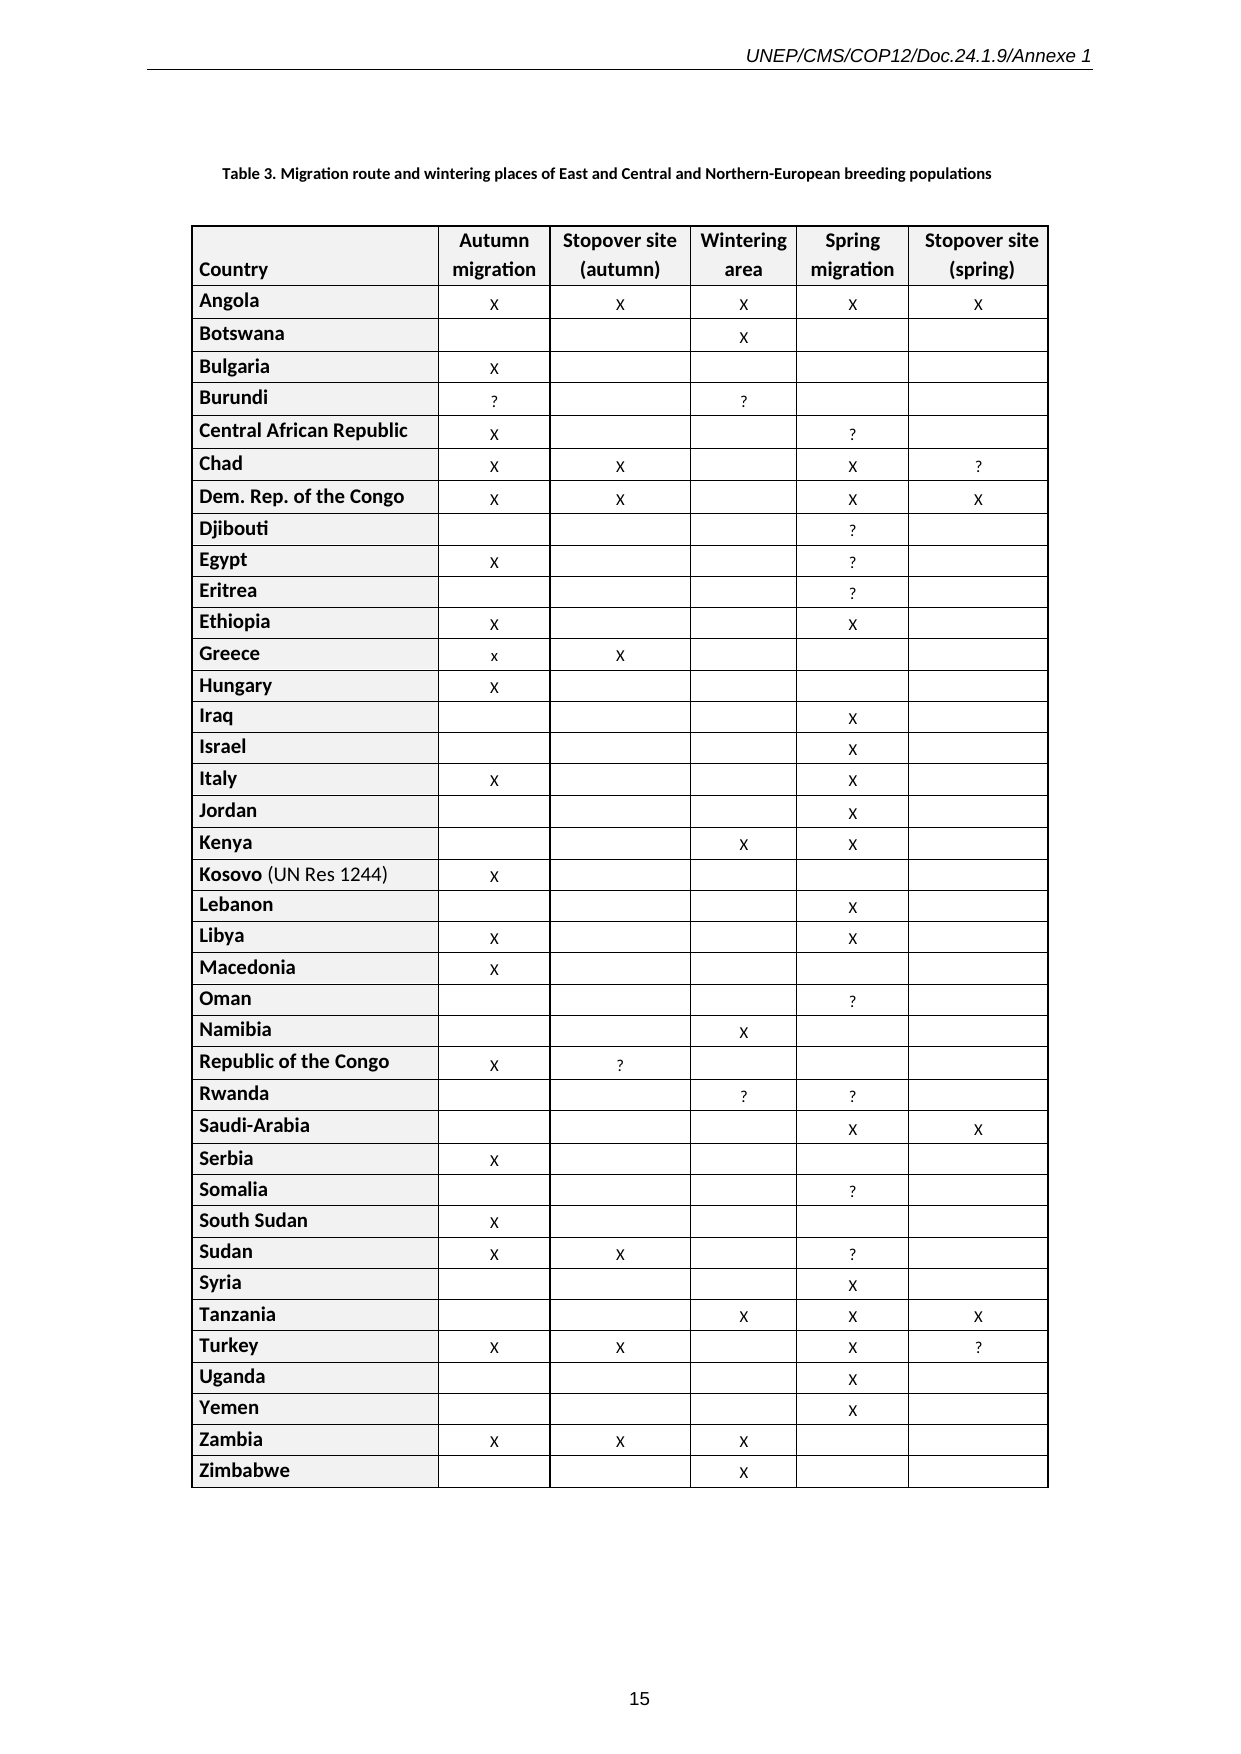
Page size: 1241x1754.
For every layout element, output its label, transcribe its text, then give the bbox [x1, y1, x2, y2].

table_cell Libya [193, 922, 438, 952]
table_cell [691, 1394, 796, 1424]
table_cell Italy [193, 764, 438, 794]
table_cell [909, 828, 1047, 858]
table_cell Central African Republic [193, 416, 438, 448]
table_cell X [691, 828, 796, 858]
table_cell [797, 319, 908, 351]
table_cell Bulgaria [193, 352, 438, 382]
table_cell X [439, 1047, 549, 1079]
table_cell X [691, 1456, 796, 1487]
table_cell X [909, 286, 1047, 318]
table_cell X [797, 733, 908, 763]
table_cell [909, 577, 1047, 607]
table_cell [691, 891, 796, 921]
table_cell [909, 1080, 1047, 1110]
table_cell X [691, 319, 796, 351]
table_cell [691, 922, 796, 952]
table_cell Burundi [193, 383, 438, 415]
table_cell X [797, 608, 908, 638]
table_cell [691, 1238, 796, 1268]
table_cell [551, 922, 690, 952]
table_cell X [797, 1331, 908, 1362]
table_cell [909, 319, 1047, 351]
table_cell Dem. Rep. of the Congo [193, 481, 438, 513]
table_cell [551, 953, 690, 983]
table_cell [797, 639, 908, 669]
table_cell [439, 828, 549, 858]
table_cell X [439, 1206, 549, 1237]
table_cell [551, 416, 690, 448]
table_cell [797, 383, 908, 415]
table_cell ? [797, 577, 908, 607]
table_cell [551, 1016, 690, 1046]
table_cell X [551, 639, 690, 669]
table_cell X [797, 764, 908, 794]
table_cell X [551, 1238, 690, 1268]
table_cell [551, 702, 690, 732]
table_cell Greece [193, 639, 438, 669]
table_cell ? [691, 1080, 796, 1110]
table_cell [909, 1425, 1047, 1455]
table_cell [551, 514, 690, 544]
table_cell X [439, 1238, 549, 1268]
table_cell [551, 383, 690, 415]
table_cell X [439, 608, 549, 638]
table_cell X [797, 796, 908, 827]
table_cell [551, 828, 690, 858]
table_cell [551, 671, 690, 701]
table_cell X [691, 1300, 796, 1330]
table_cell [691, 764, 796, 794]
table_cell ? [909, 449, 1047, 480]
table_cell X [797, 1269, 908, 1299]
table_cell ? [797, 514, 908, 544]
text Table 3. Migration route and wintering places of East and Central and Northern-European breeding populations [222, 163, 1093, 184]
table_cell X [797, 1300, 908, 1330]
table_header Autumn migration [439, 227, 549, 285]
table_cell [909, 416, 1047, 448]
table_cell [909, 608, 1047, 638]
table_cell [551, 1300, 690, 1330]
table_cell [551, 1175, 690, 1205]
table_cell [691, 639, 796, 669]
table_cell X [439, 764, 549, 794]
table_cell [439, 1175, 549, 1205]
table_cell X [909, 1111, 1047, 1143]
table_cell [439, 733, 549, 763]
table_cell [691, 514, 796, 544]
table_cell [551, 764, 690, 794]
table_cell [551, 577, 690, 607]
table_cell X [439, 1425, 549, 1455]
table_cell Djibouti [193, 514, 438, 544]
table_cell [551, 985, 690, 1015]
table_cell ? [797, 985, 908, 1015]
table_cell [797, 1016, 908, 1046]
table_cell [691, 1047, 796, 1079]
table_cell [439, 985, 549, 1015]
table_cell Turkey [193, 1331, 438, 1362]
table_cell [797, 860, 908, 890]
table_cell [909, 702, 1047, 732]
table_cell [909, 953, 1047, 983]
table_cell X [797, 1111, 908, 1143]
table_cell [797, 1456, 908, 1487]
table_cell [909, 922, 1047, 952]
table_cell [691, 733, 796, 763]
table_cell Republic of the Congo [193, 1047, 438, 1079]
table_cell [551, 860, 690, 890]
table_cell X [551, 481, 690, 513]
table_cell [551, 1394, 690, 1424]
table_cell [439, 514, 549, 544]
table_cell [551, 891, 690, 921]
table_cell [909, 796, 1047, 827]
table_cell [551, 608, 690, 638]
table_cell [691, 546, 796, 576]
table_cell [691, 1144, 796, 1174]
table_cell Eritrea [193, 577, 438, 607]
table_cell [691, 1175, 796, 1205]
table_cell Syria [193, 1269, 438, 1299]
table_cell [909, 1269, 1047, 1299]
table_cell [439, 1080, 549, 1110]
table_cell X [439, 671, 549, 701]
table_cell X [797, 922, 908, 952]
table_cell [909, 985, 1047, 1015]
table_cell [691, 416, 796, 448]
table_cell [691, 577, 796, 607]
table_cell X [691, 1016, 796, 1046]
table_header Stopover site (autumn) [551, 227, 690, 285]
table_cell ? [797, 1175, 908, 1205]
table_cell X [551, 1425, 690, 1455]
table_cell X [439, 352, 549, 382]
table_cell [909, 891, 1047, 921]
table_cell Namibia [193, 1016, 438, 1046]
table_cell X [439, 1331, 549, 1362]
table_cell X [909, 1300, 1047, 1330]
table_cell X [691, 286, 796, 318]
table_cell [691, 608, 796, 638]
table_cell X [439, 860, 549, 890]
table_cell [439, 319, 549, 351]
table_cell [439, 1111, 549, 1143]
table_cell [439, 796, 549, 827]
table_cell [691, 671, 796, 701]
table_cell Lebanon [193, 891, 438, 921]
table_cell X [439, 953, 549, 983]
table_cell Serbia [193, 1144, 438, 1174]
table_cell Egypt [193, 546, 438, 576]
table_cell Rwanda [193, 1080, 438, 1110]
table_cell [909, 1456, 1047, 1487]
table_cell [691, 1269, 796, 1299]
table_cell [909, 1016, 1047, 1046]
table_cell [551, 733, 690, 763]
table_cell [797, 671, 908, 701]
table_cell Somalia [193, 1175, 438, 1205]
table_cell [551, 352, 690, 382]
table_cell ? [797, 546, 908, 576]
table_cell X [439, 481, 549, 513]
table_cell [909, 860, 1047, 890]
table_cell [439, 1456, 549, 1487]
table_cell X [439, 416, 549, 448]
table_header Spring migration [797, 227, 908, 285]
table_cell [909, 639, 1047, 669]
table_cell [909, 1394, 1047, 1424]
table_cell X [551, 449, 690, 480]
table_cell [551, 546, 690, 576]
table_cell [691, 796, 796, 827]
table_cell [551, 1080, 690, 1110]
table_header Wintering area [691, 227, 796, 285]
table_cell [551, 1269, 690, 1299]
table_header Country [193, 227, 438, 285]
table_cell [691, 1206, 796, 1237]
table_cell ? [797, 416, 908, 448]
table_cell ? [797, 1080, 908, 1110]
table_cell [551, 1206, 690, 1237]
table_cell [439, 577, 549, 607]
table_cell [909, 514, 1047, 544]
table_cell [551, 796, 690, 827]
table_cell X [439, 922, 549, 952]
table_cell Iraq [193, 702, 438, 732]
table_cell [909, 1144, 1047, 1174]
table_cell [439, 702, 549, 732]
table_cell [439, 891, 549, 921]
table_cell X [439, 546, 549, 576]
table_cell X [797, 1394, 908, 1424]
table_cell [691, 702, 796, 732]
table_cell X [797, 286, 908, 318]
table_cell X [909, 481, 1047, 513]
table_cell [439, 1016, 549, 1046]
table_cell [909, 1363, 1047, 1393]
table_cell X [439, 286, 549, 318]
table_cell X [797, 1363, 908, 1393]
table_cell X [439, 1144, 549, 1174]
table_cell [551, 319, 690, 351]
table_cell Tanzania [193, 1300, 438, 1330]
table_cell [909, 764, 1047, 794]
table_cell Zimbabwe [193, 1456, 438, 1487]
table_cell Angola [193, 286, 438, 318]
table_cell [909, 546, 1047, 576]
table_cell [439, 1363, 549, 1393]
table_cell x [439, 639, 549, 669]
table_cell [691, 1111, 796, 1143]
table_cell ? [909, 1331, 1047, 1362]
table_cell Saudi-Arabia [193, 1111, 438, 1143]
table_cell [691, 1331, 796, 1362]
table_cell [439, 1269, 549, 1299]
table_cell X [797, 828, 908, 858]
table_cell [439, 1394, 549, 1424]
table_cell [691, 953, 796, 983]
table_cell [551, 1111, 690, 1143]
table_cell Zambia [193, 1425, 438, 1455]
table_cell X [797, 481, 908, 513]
table_cell [797, 1206, 908, 1237]
table_cell [691, 449, 796, 480]
table_cell X [439, 449, 549, 480]
table_cell Israel [193, 733, 438, 763]
table_cell Macedonia [193, 953, 438, 983]
table_header Stopover site (spring) [909, 227, 1047, 285]
table_cell [909, 671, 1047, 701]
table_cell ? [439, 383, 549, 415]
table_cell [909, 1047, 1047, 1079]
table_cell Sudan [193, 1238, 438, 1268]
table_cell [909, 1175, 1047, 1205]
table_cell [797, 953, 908, 983]
table_cell [909, 1238, 1047, 1268]
table_cell X [551, 1331, 690, 1362]
table_cell X [797, 891, 908, 921]
table_cell [797, 1425, 908, 1455]
table_cell [551, 1456, 690, 1487]
table_cell Chad [193, 449, 438, 480]
table_cell [797, 352, 908, 382]
table_cell [691, 1363, 796, 1393]
table_cell [909, 733, 1047, 763]
table_cell Jordan [193, 796, 438, 827]
table_cell South Sudan [193, 1206, 438, 1237]
table_cell ? [797, 1238, 908, 1268]
table_cell [797, 1047, 908, 1079]
table_cell Uganda [193, 1363, 438, 1393]
table_cell [691, 985, 796, 1015]
table_cell [691, 481, 796, 513]
table_cell Kenya [193, 828, 438, 858]
table_cell [909, 1206, 1047, 1237]
table_cell [797, 1144, 908, 1174]
table_cell [909, 383, 1047, 415]
table_cell [691, 860, 796, 890]
table_cell Hungary [193, 671, 438, 701]
table_cell [439, 1300, 549, 1330]
table_cell Yemen [193, 1394, 438, 1424]
table_cell [691, 352, 796, 382]
table_cell [909, 352, 1047, 382]
table_cell Kosovo (UN Res 1244) [193, 860, 438, 890]
table_cell Botswana [193, 319, 438, 351]
table_cell X [797, 702, 908, 732]
table_cell X [691, 1425, 796, 1455]
table_cell Oman [193, 985, 438, 1015]
table_cell X [551, 286, 690, 318]
table_cell ? [551, 1047, 690, 1079]
table_cell Ethiopia [193, 608, 438, 638]
table_cell ? [691, 383, 796, 415]
table_cell X [797, 449, 908, 480]
table_cell [551, 1144, 690, 1174]
table_cell [551, 1363, 690, 1393]
